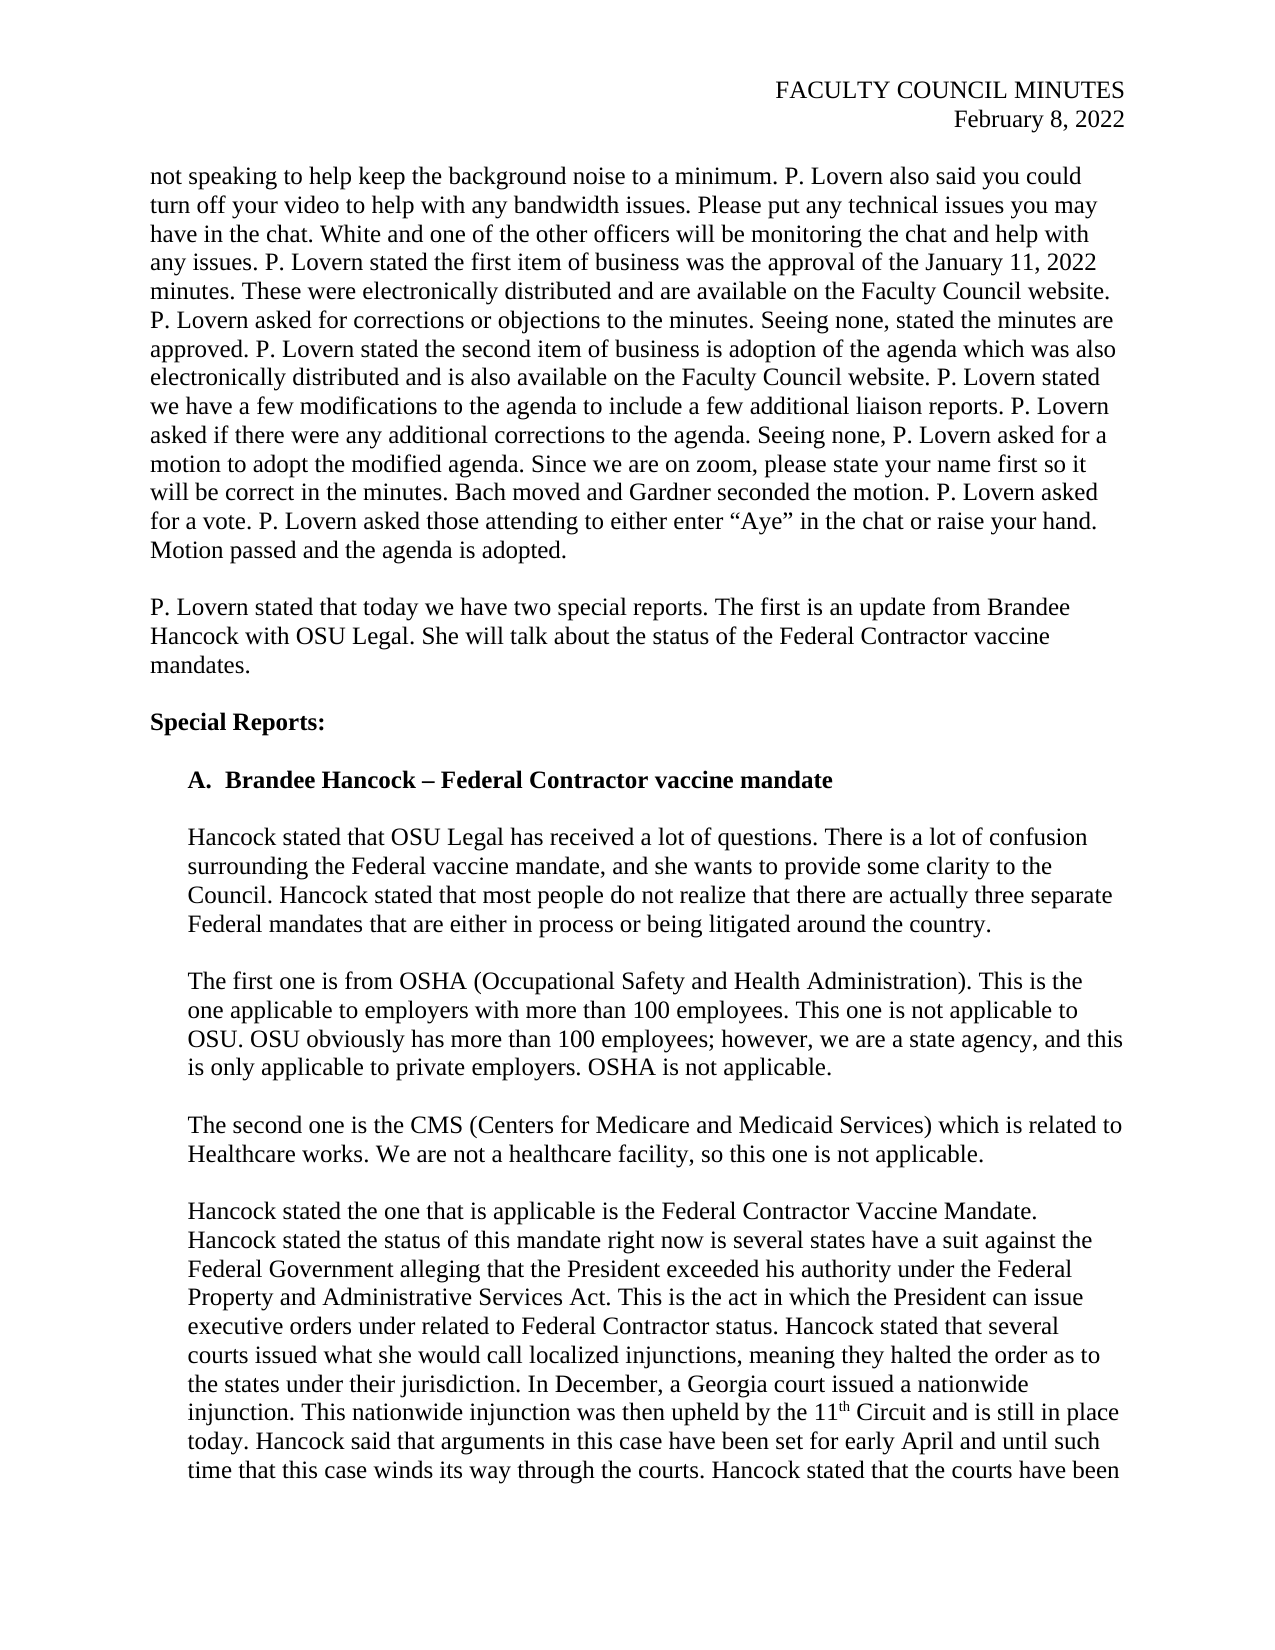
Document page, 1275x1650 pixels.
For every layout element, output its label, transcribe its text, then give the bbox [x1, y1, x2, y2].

text The first one is from OSHA (Occupational Safety and Health Administration). This is the one applicable to employers with more than 100 employees. This one is not applicable to OSU. OSU obviously has more than 100 employees; however, we are a state agency, and this is only applicable to private employers. OSHA is not applicable. [187, 966, 1125, 1081]
text The second one is the CMS (Centers for Medicare and Medicaid Services) which is related to Healthcare works. We are not a healthcare facility, so this one is not applicable. [187, 1110, 1125, 1167]
text P. Lovern stated that today we have two special reports. The first is an update from Brandee Hancock with OSU Legal. She will talk about the status of the Federal Contractor vaccine mandates. [150, 592, 1125, 679]
text Special Reports: [150, 707, 1125, 736]
text Hancock stated that OSU Legal has received a lot of questions. There is a lot of confusion surrounding the Federal vaccine mandate, and she wants to provide some clarity to the Council. Hancock stated that most people do not realize that there are actually three separate Federal mandates that are either in process or being litigated around the country. [187, 822, 1125, 937]
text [150, 161, 1125, 564]
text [187, 1196, 1125, 1484]
list Brandee Hancock – Federal Contractor vaccine mandate [187, 765, 1125, 794]
